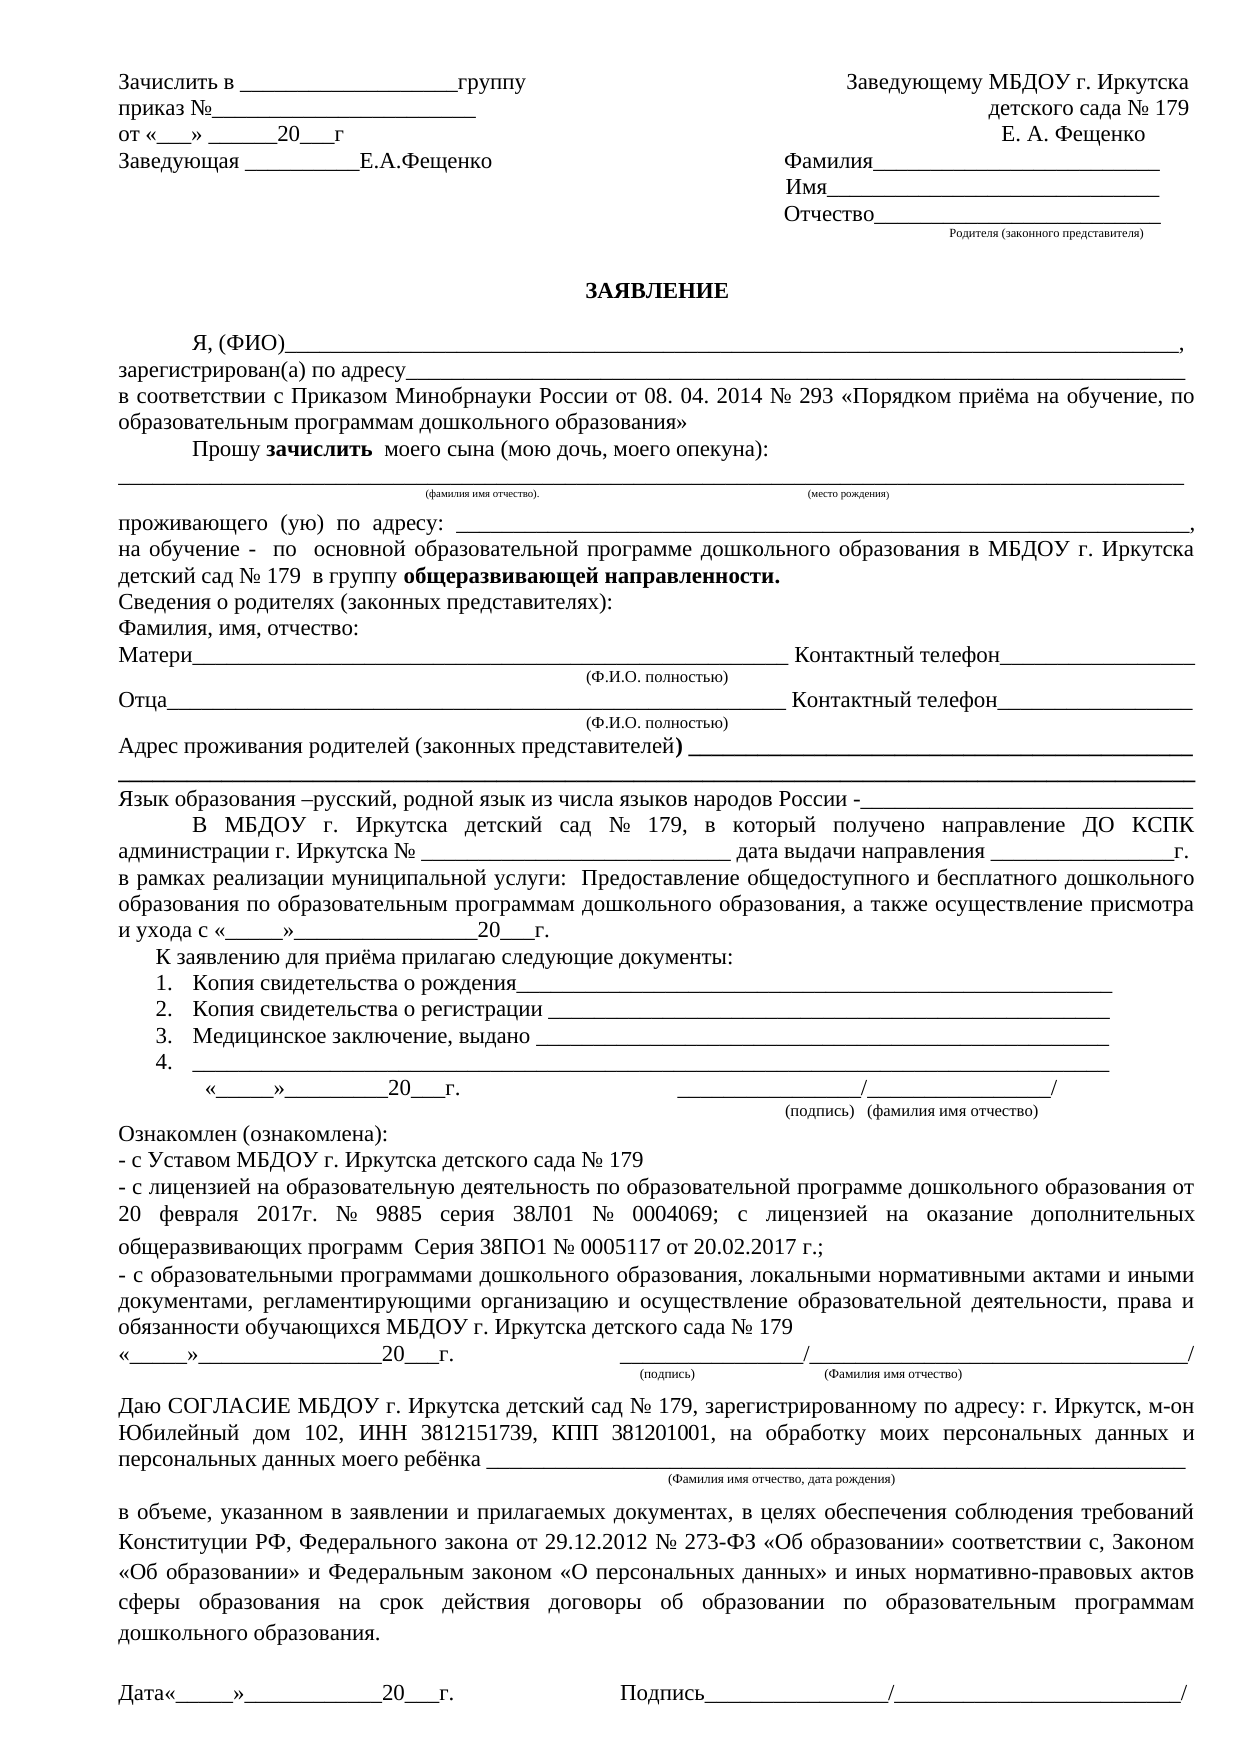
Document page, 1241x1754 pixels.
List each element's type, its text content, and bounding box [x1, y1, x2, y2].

text «_____»_________20___г. ________________/________________/ [193, 1074, 1196, 1101]
text К заявлению для приёма прилагаю следующие документы: [118, 943, 1196, 969]
text Фамилия, имя, отчество: [118, 614, 1196, 641]
text Прошу зачислить моего сына (мою дочь, моего опекуна): [118, 435, 1196, 461]
text Сведения о родителях (законных представителях): [118, 588, 1196, 614]
list Копия свидетельства о регистрации _________________________________________________ [155, 995, 1196, 1022]
text в рамках реализации муниципальной услуги: Предоставление общедоступного и бесплатного дошкольного образования по образовательным программам дошкольного образования, а также осуществление присмотра и ухода с «_____»________________20___г. [118, 864, 1196, 943]
text - с Уставом МБДОУ г. Иркутска детского сада № 179 [118, 1146, 1196, 1173]
text Адрес проживания родителей (законных представителей) ____________________________________________ [118, 732, 1196, 758]
text (подпись) (Фамилия имя отчество) [118, 1366, 1196, 1392]
list Копия свидетельства о рождения____________________________________________________ [155, 969, 1196, 995]
list Медицинское заключение, выдано __________________________________________________ [155, 1022, 1196, 1048]
text (Ф.И.О. полностью) [118, 713, 1196, 732]
text Ознакомлен (ознакомлена): [118, 1120, 1196, 1146]
text проживающего (ую) по адресу: ________________________________________________________________, на обучение - по основной образовательной программе дошкольного образования в МБДОУ г. Иркутска детский сад № 179 в группу общеразвивающей направленности. [118, 509, 1196, 588]
text (подпись) (фамилия имя отчество) [193, 1101, 1196, 1120]
text - с лицензией на образовательную деятельность по образовательной программе дошкольного образования от 20 февраля 2017г. № 9885 серия 38Л01 № 0004069; с лицензией на оказание дополнительных общеразвивающих программ Серия 38ПО1 № 0005117 от 20.02.2017 г.; [118, 1173, 1196, 1261]
text Матери____________________________________________________ Контактный телефон_________________ [118, 641, 1196, 667]
text Отца______________________________________________________ Контактный телефон_________________ [118, 686, 1196, 713]
text (фамилия имя отчество). (место рождения) [118, 487, 1196, 509]
text «_____»________________20___г. ________________/_________________________________/ [118, 1340, 1196, 1366]
table_header Заведующему МБДОУ г. Иркутска детского сада № 179 Е. А. Фещенко Фамилия_________________________ Имя_____________________________ Отчество_________________________ Родителя (законного представителя) [652, 68, 1201, 250]
text - с образовательными программами дошкольного образования, локальными нормативными актами и иными документами, регламентирующими организацию и осуществление образовательной деятельности, права и обязанности обучающихся МБДОУ г. Иркутска детского сада № 179 [118, 1261, 1196, 1340]
text ЗАЯВЛЕНИЕ [118, 277, 1196, 303]
table_header Зачислить в ___________________группу приказ №_______________________ от «___» ______20___г Заведующая __________Е.А.Фещенко [107, 68, 652, 250]
text Даю СОГЛАСИЕ МБДОУ г. Иркутска детский сад № 179, зарегистрированному по адресу: г. Иркутск, м-он Юбилейный дом 102, ИНН 3812151739, КПП 381201001, на обработку моих персональных данных и персональных данных моего ребёнка _____________________________________________________________ [118, 1392, 1196, 1471]
text Язык образования –русский, родной язык из числа языков народов России -_____________________________ [118, 784, 1196, 811]
text зарегистрирован(а) по адресу____________________________________________________________________ [118, 356, 1196, 382]
text (Фамилия имя отчество, дата рождения) [118, 1471, 1196, 1498]
text ______________________________________________________________________________________________ [118, 758, 1196, 784]
text _____________________________________________________________________________________________ [118, 461, 1196, 487]
text Я, (ФИО)______________________________________________________________________________, [118, 329, 1196, 356]
text (Ф.И.О. полностью) [118, 667, 1196, 686]
text В МБДОУ г. Иркутска детский сад № 179, в который получено направление ДО КСПК администрации г. Иркутска № ___________________________ дата выдачи направления ________________г. [118, 811, 1196, 864]
text в объеме, указанном в заявлении и прилагаемых документах, в целях обеспечения соблюдения требований Конституции РФ, Федерального закона от 29.12.2012 № 273-ФЗ «Об образовании» соответствии с, Законом «Об образовании» и Федеральным законом «О персональных данных» и иных нормативно-правовых актов сферы образования на срок действия договоры об образовании по образовательным программам дошкольного образования. [118, 1498, 1196, 1645]
text в соответствии с Приказом Минобрнауки России от 08. 04. 2014 № 293 «Порядком приёма на обучение, по образовательным программам дошкольного образования» [118, 382, 1196, 435]
text Дата«_____»____________20___г. Подпись________________/_________________________/ [118, 1679, 1196, 1705]
list ________________________________________________________________________________ [155, 1048, 1196, 1074]
